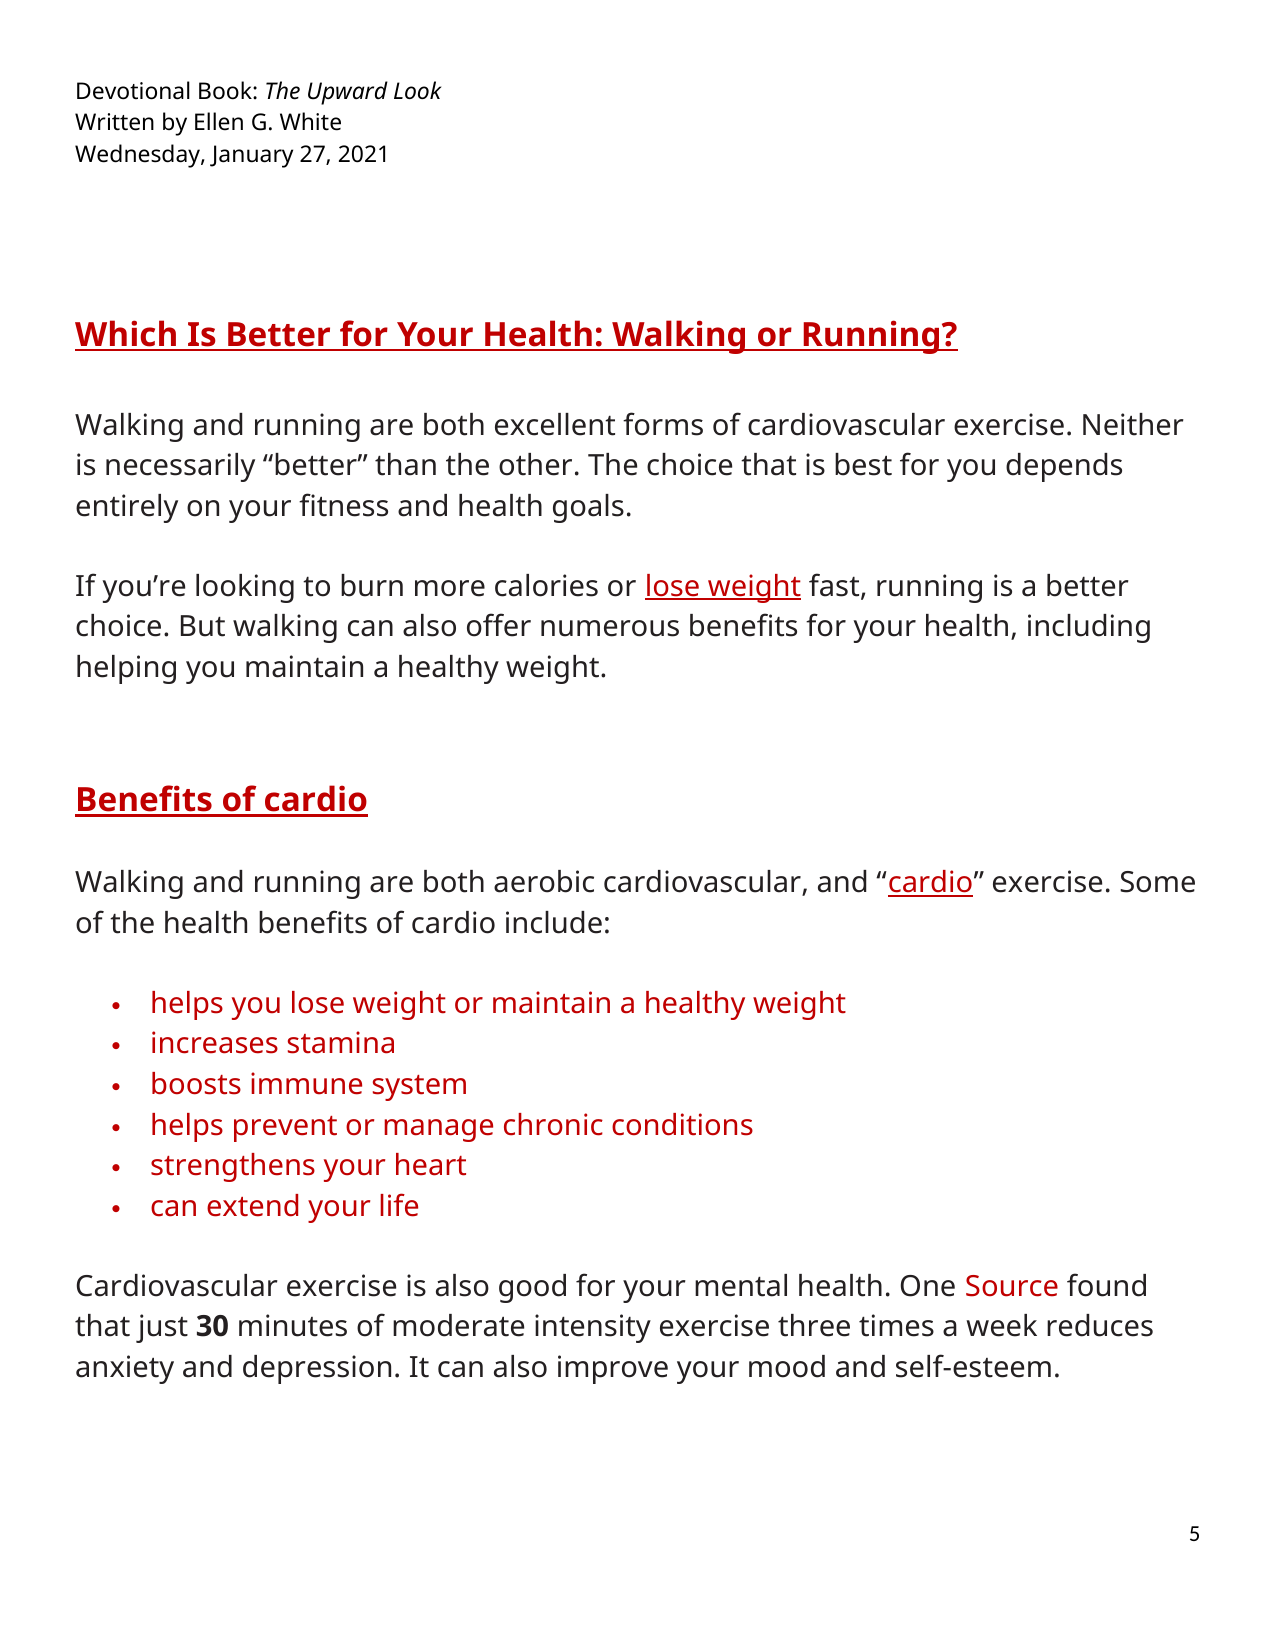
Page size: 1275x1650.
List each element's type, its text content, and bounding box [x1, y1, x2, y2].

list helps you lose weight or maintain a healthy weight [112, 981, 1200, 1022]
list helps prevent or manage chronic conditions [112, 1103, 1200, 1143]
list strengthens your heart [112, 1143, 1200, 1184]
text If you’re looking to burn more calories or lose weight fast, running is a better choice. But walking can also offer numerous benefits for your health, including helping you maintain a healthy weight. [75, 564, 1200, 686]
list can extend your life [112, 1184, 1200, 1225]
list increases stamina [112, 1022, 1200, 1062]
text Walking and running are both aerobic cardiovascular, and “cardio” exercise. Some of the health benefits of cardio include: [75, 861, 1200, 942]
text Which Is Better for Your Health: Walking or Running? [75, 272, 1200, 356]
text Walking and running are both excellent forms of cardiovascular exercise. Neither is necessarily “better” than the other. The choice that is best for you depends entirely on your fitness and health goals. [75, 403, 1200, 525]
text Cardiovascular exercise is also good for your mental health. One Source found that just 30 minutes of moderate intensity exercise three times a week reduces anxiety and depression. It can also improve your mood and self-esteem. [75, 1264, 1200, 1386]
text Benefits of cardio [75, 756, 1200, 822]
list boosts immune system [112, 1062, 1200, 1103]
